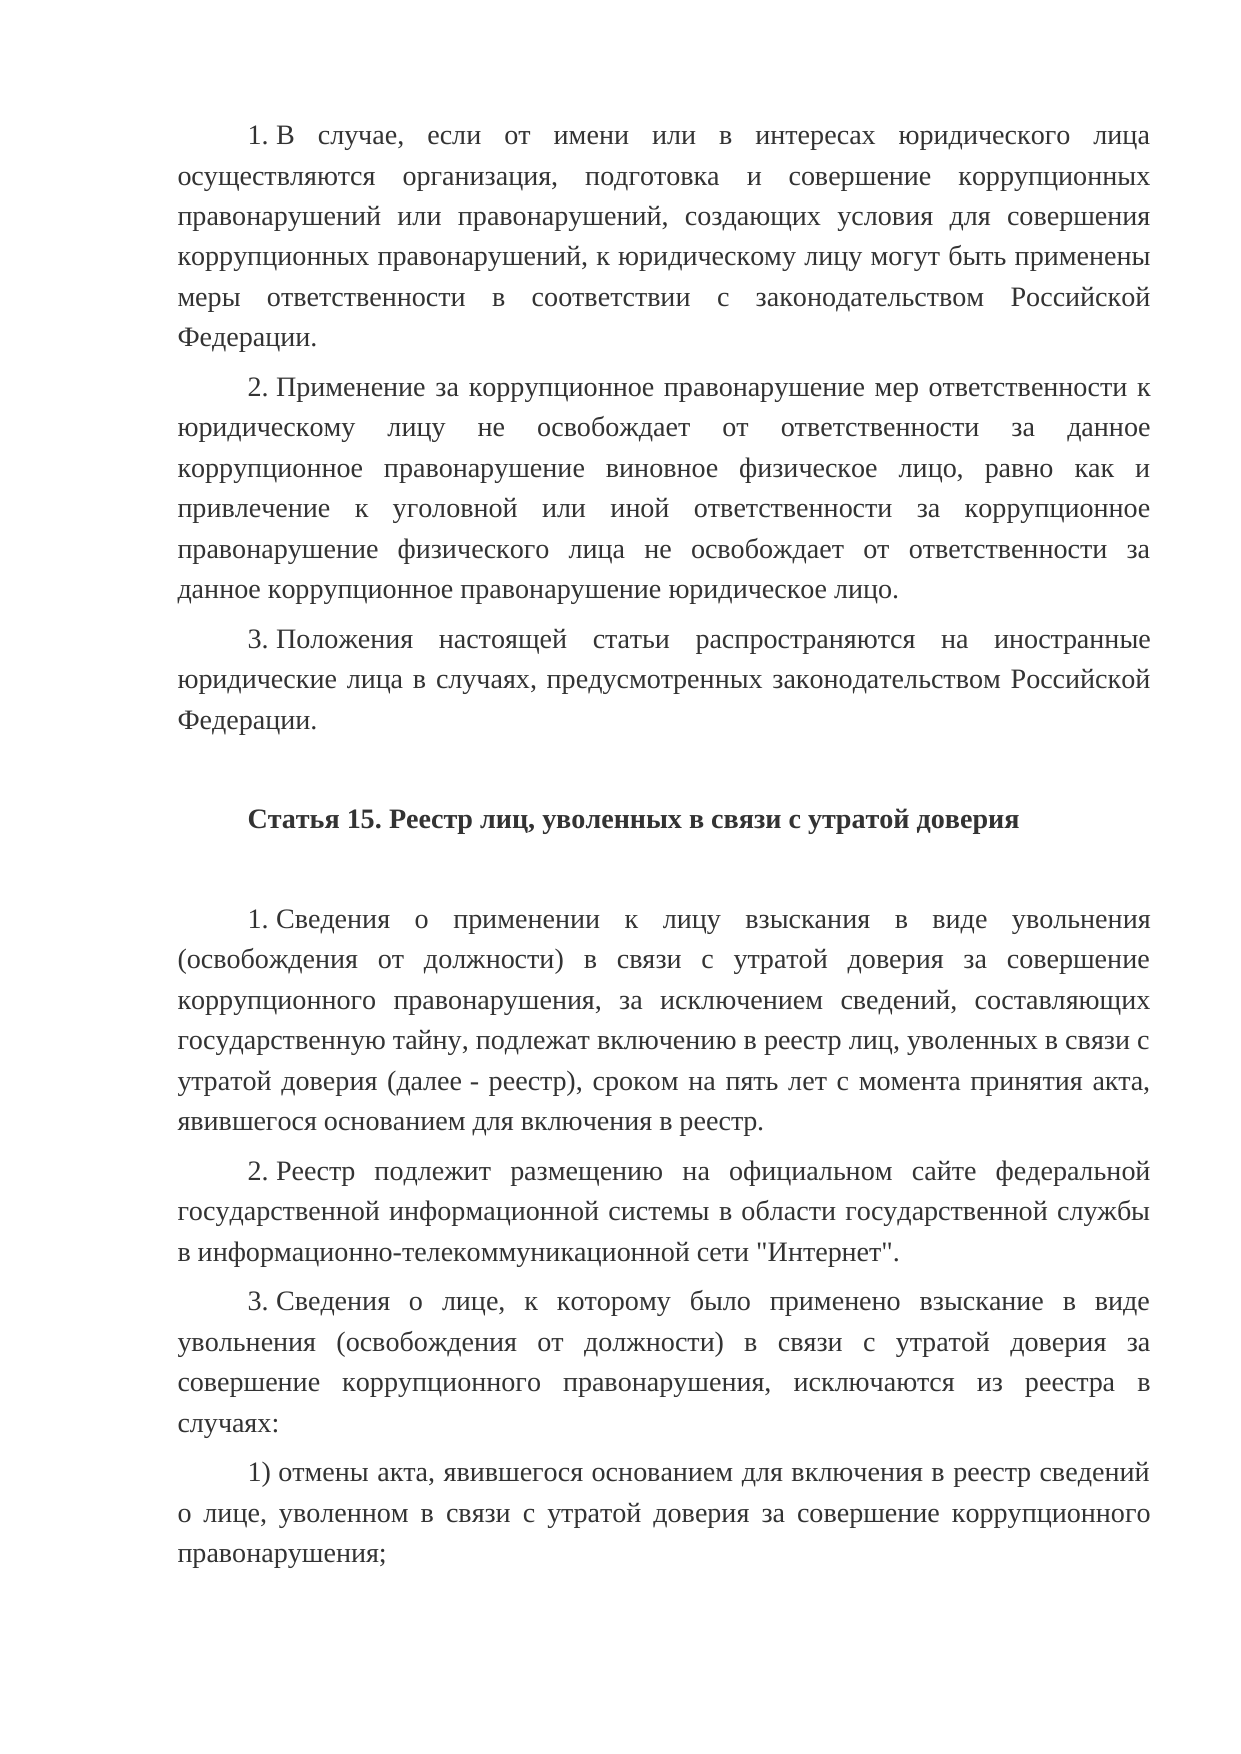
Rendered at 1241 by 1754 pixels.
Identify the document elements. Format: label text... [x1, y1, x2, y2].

text 2. Реестр подлежит размещению на официальном сайте федеральной государственной информационной системы в области государственной службы в информационно-телекоммуникационной сети "Интернет". [177, 1154, 1152, 1267]
text 1. Сведения о применении к лицу взыскания в виде увольнения (освобождения от должности) в связи с утратой доверия за совершение коррупционного правонарушения, за исключением сведений, составляющих государственную тайну, подлежат включению в реестр лиц, уволенных в связи с утратой доверия (далее - реестр), сроком на пять лет с момента принятия акта, явившегося основанием для включения в реестр. [177, 902, 1152, 1136]
text 2. Применение за коррупционное правонарушение мер ответственности к юридическому лицу не освобождает от ответственности за данное коррупционное правонарушение виновное физическое лицо, равно как и привлечение к уголовной или иной ответственности за коррупционное правонарушение физического лица не освобождает от ответственности за данное коррупционное правонарушение юридическое лицо. [177, 370, 1152, 604]
text 3. Положения настоящей статьи распространяются на иностранные юридические лица в случаях, предусмотренных законодательством Российской Федерации. [177, 622, 1152, 735]
text 3. Сведения о лице, к которому было применено взыскание в виде увольнения (освобождения от должности) в связи с утратой доверия за совершение коррупционного правонарушения, исключаются из реестра в случаях: [177, 1284, 1152, 1438]
text Статья 15. Реестр лиц, уволенных в связи с утратой доверия [247, 802, 1152, 835]
text 1. В случае, если от имени или в интересах юридического лица осуществляются организация, подготовка и совершение коррупционных правонарушений или правонарушений, создающих условия для совершения коррупционных правонарушений, к юридическому лицу могут быть применены меры ответственности в соответствии с законодательством Российской Федерации. [177, 118, 1152, 353]
text 1) отмены акта, явившегося основанием для включения в реестр сведений о лице, уволенном в связи с утратой доверия за совершение коррупционного правонарушения; [177, 1455, 1152, 1569]
